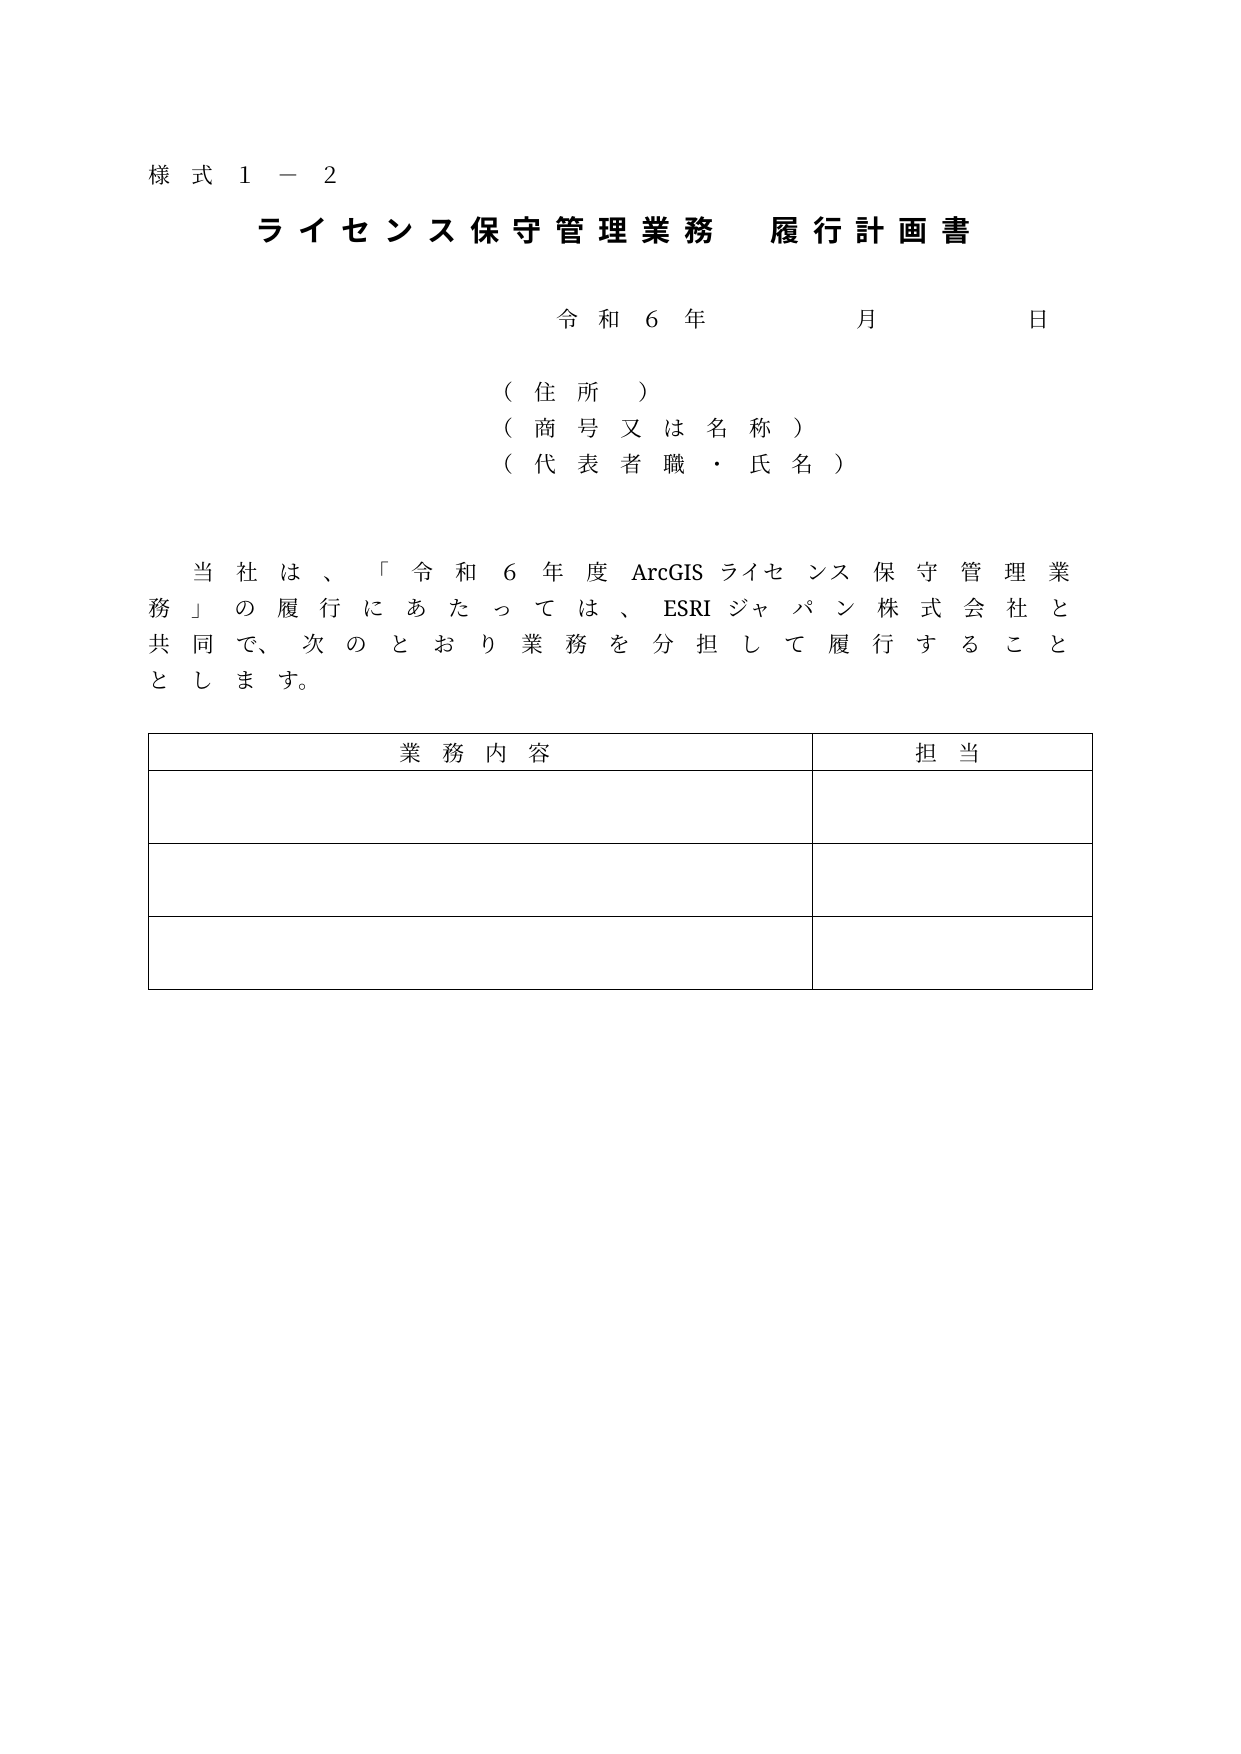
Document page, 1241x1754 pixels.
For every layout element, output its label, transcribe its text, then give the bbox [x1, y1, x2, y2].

table_cell [149, 917, 812, 989]
subtitle ライセンス保守管理業務 履行計画書 [148, 192, 1092, 264]
text （住所） [471, 372, 1092, 408]
text （商号又は名称） [471, 408, 1092, 444]
text （代表者職・氏名） [471, 444, 1092, 481]
table_cell [813, 771, 1092, 843]
text 様式１－２ [148, 156, 1092, 192]
text 令和６年 月 日 [148, 300, 1071, 336]
table_cell [813, 844, 1092, 916]
table_header 担当 [813, 734, 1092, 770]
table_header 業務内容 [149, 734, 812, 770]
table_cell [149, 771, 812, 843]
table_cell [813, 917, 1092, 989]
table_cell [149, 844, 812, 916]
text 当社は、「令和６年度ArcGISライセンス保守管理業務」の履行にあたっては、ESRIジャパン株式会社と共同で、次のとおり業務を分担して履行することとします。 [148, 553, 1092, 697]
